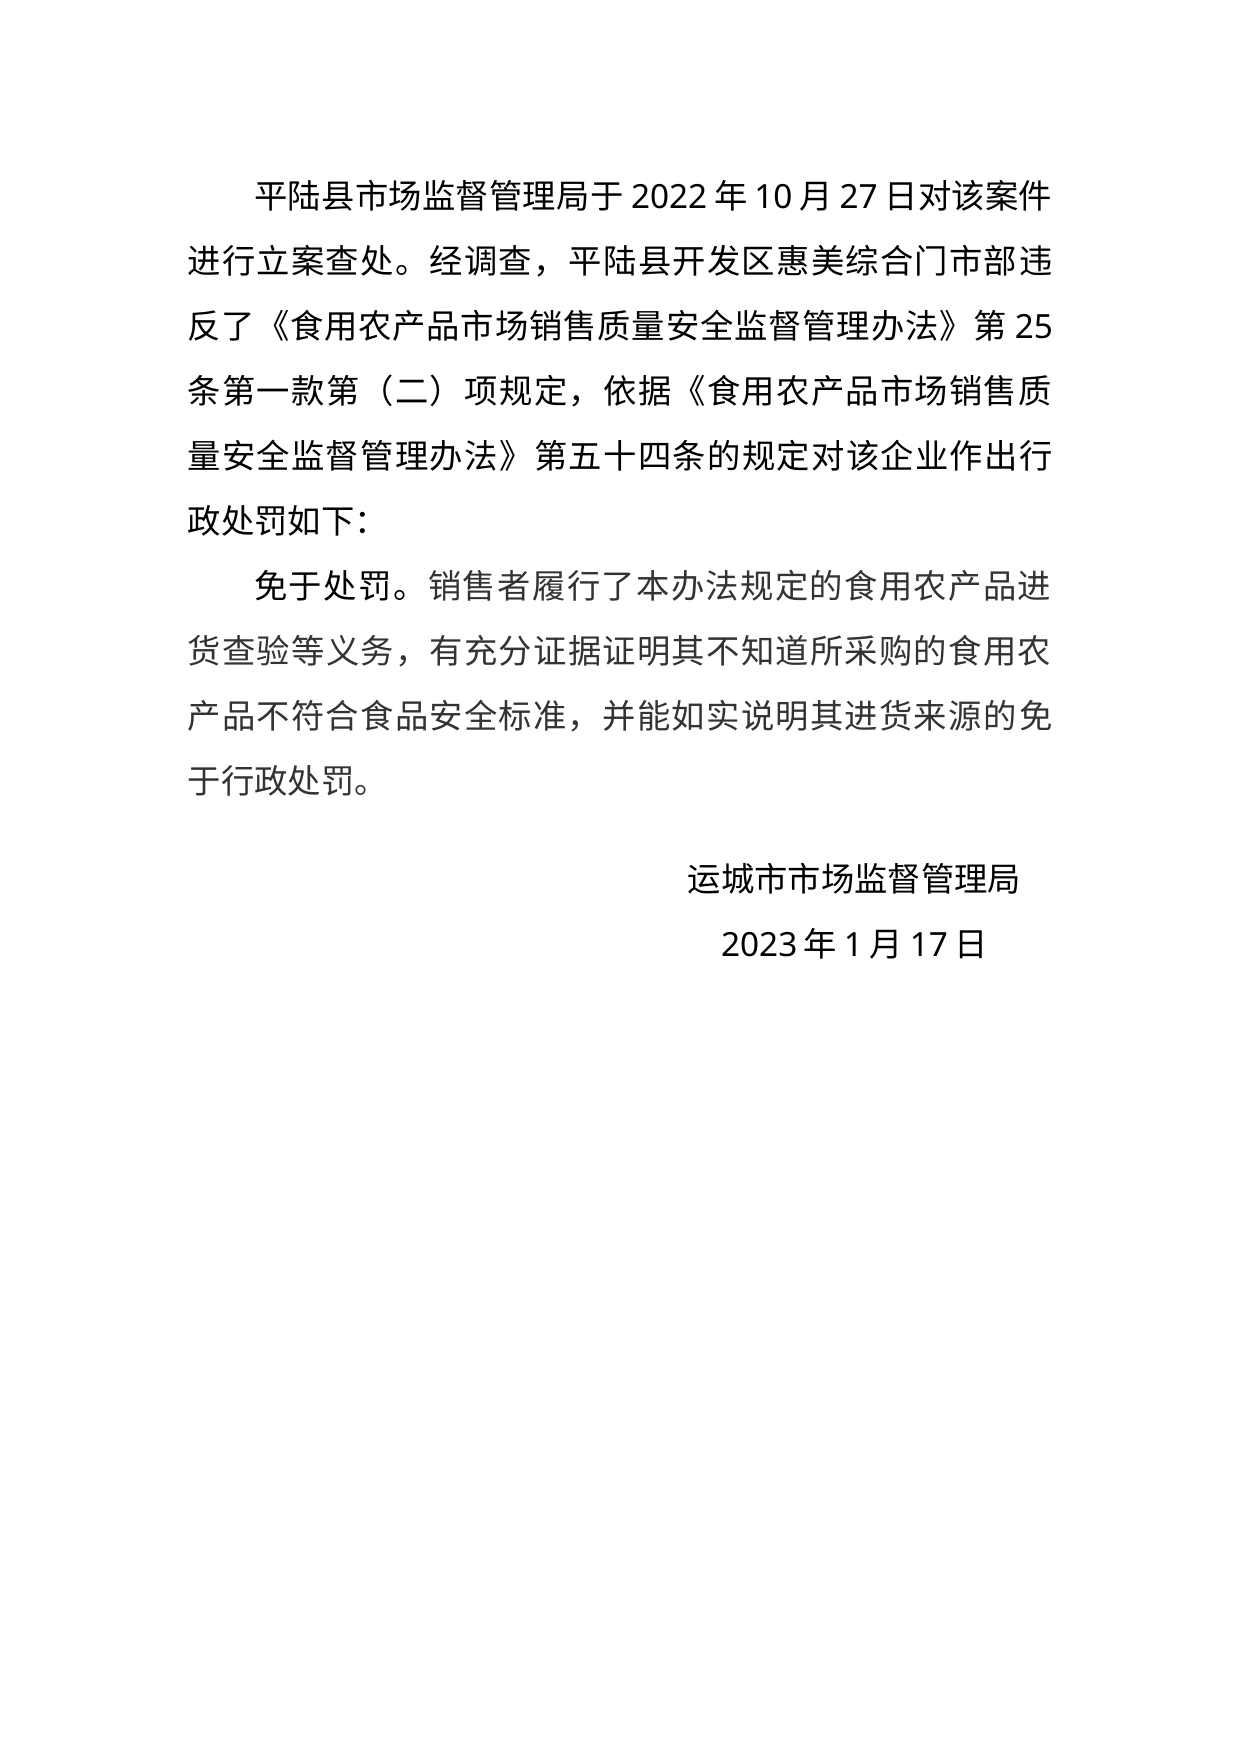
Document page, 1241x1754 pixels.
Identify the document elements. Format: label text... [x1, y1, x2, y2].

list 免于处罚。销售者履行了本办法规定的食用农产品进货查验等义务，有充分证据证明其不知道所采购的食用农产品不符合食品安全标准，并能如实说明其进货来源的免于行政处罚。 [187, 552, 1053, 812]
list 2023年1月17日 [187, 909, 1053, 974]
text 运城市市场监督管理局 [187, 844, 1053, 909]
list 平陆县市场监督管理局于2022年10月27日对该案件进行立案查处。经调查，平陆县开发区惠美综合门市部违反了《食用农产品市场销售质量安全监督管理办法》第25条第一款第（二）项规定，依据《食用农产品市场销售质量安全监督管理办法》第五十四条的规定对该企业作出行政处罚如下： [187, 162, 1053, 552]
